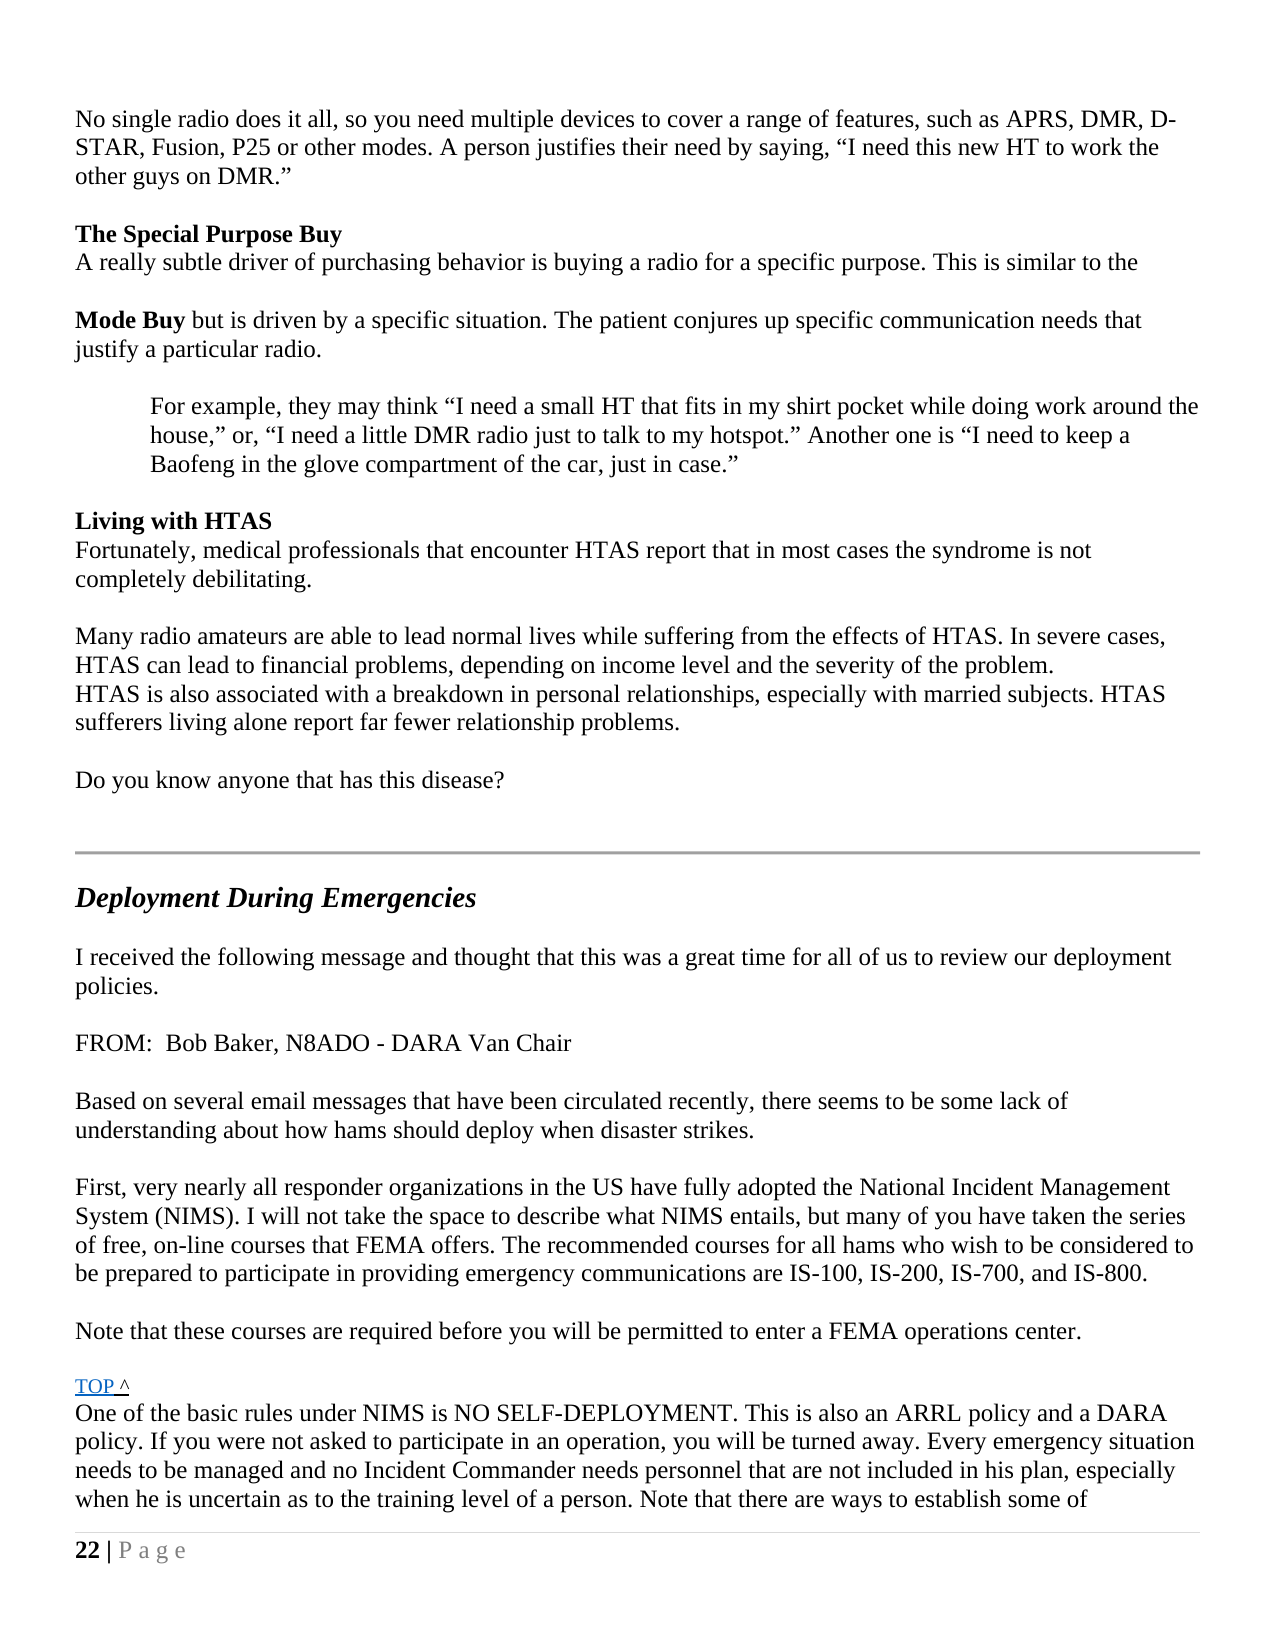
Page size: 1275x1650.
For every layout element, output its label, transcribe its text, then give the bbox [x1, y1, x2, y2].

text Deployment During Emergencies [75, 880, 1200, 913]
text I received the following message and thought that this was a great time for all of us to review our deployment policies. [75, 942, 1200, 1000]
text Mode Buy but is driven by a specific situation. The patient conjures up specific communication needs that justify a particular radio. [75, 305, 1200, 362]
text TOP ^ [75, 1373, 1200, 1398]
text The Special Purpose Buy [75, 219, 1200, 247]
text Many radio amateurs are able to lead normal lives while suffering from the effects of HTAS. In severe cases, HTAS can lead to financial problems, depending on income level and the severity of the problem. [75, 621, 1200, 679]
text Note that these courses are required before you will be permitted to enter a FEMA operations center. [75, 1316, 1200, 1373]
text FROM: Bob Baker, N8ADO - DARA Van Chair [75, 1028, 1200, 1057]
text Do you know anyone that has this disease? [75, 765, 1200, 794]
text For example, they may think “I need a small HT that fits in my shirt pocket while doing work around the house,” or, “I need a little DMR radio just to talk to my hotspot.” Another one is “I need to keep a Baofeng in the glove compartment of the car, just in case.” [150, 391, 1200, 477]
text Based on several email messages that have been circulated recently, there seems to be some lack of understanding about how hams should deploy when disaster strikes. First, very nearly all responder organizations in the US have fully adopted the National Incident Management System (NIMS). I will not take the space to describe what NIMS entails, but many of you have taken the series of free, on-line courses that FEMA offers. The recommended courses for all hams who wish to be considered to be prepared to participate in providing emergency communications are IS-100, IS-200, IS-700, and IS-800. [75, 1086, 1200, 1287]
text No single radio does it all, so you need multiple devices to cover a range of features, such as APRS, DMR, D-STAR, Fusion, P25 or other modes. A person justifies their need by saying, “I need this new HT to work the other guys on DMR.” [75, 104, 1200, 190]
text Fortunately, medical professionals that encounter HTAS report that in most cases the syndrome is not completely debilitating. [75, 535, 1200, 592]
text HTAS is also associated with a breakdown in personal relationships, especially with married subjects. HTAS sufferers living alone report far fewer relationship problems. [75, 679, 1200, 736]
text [75, 1398, 1200, 1513]
text Living with HTAS [75, 506, 1200, 535]
text A really subtle driver of purchasing behavior is buying a radio for a specific purpose. This is similar to the [75, 247, 1200, 276]
